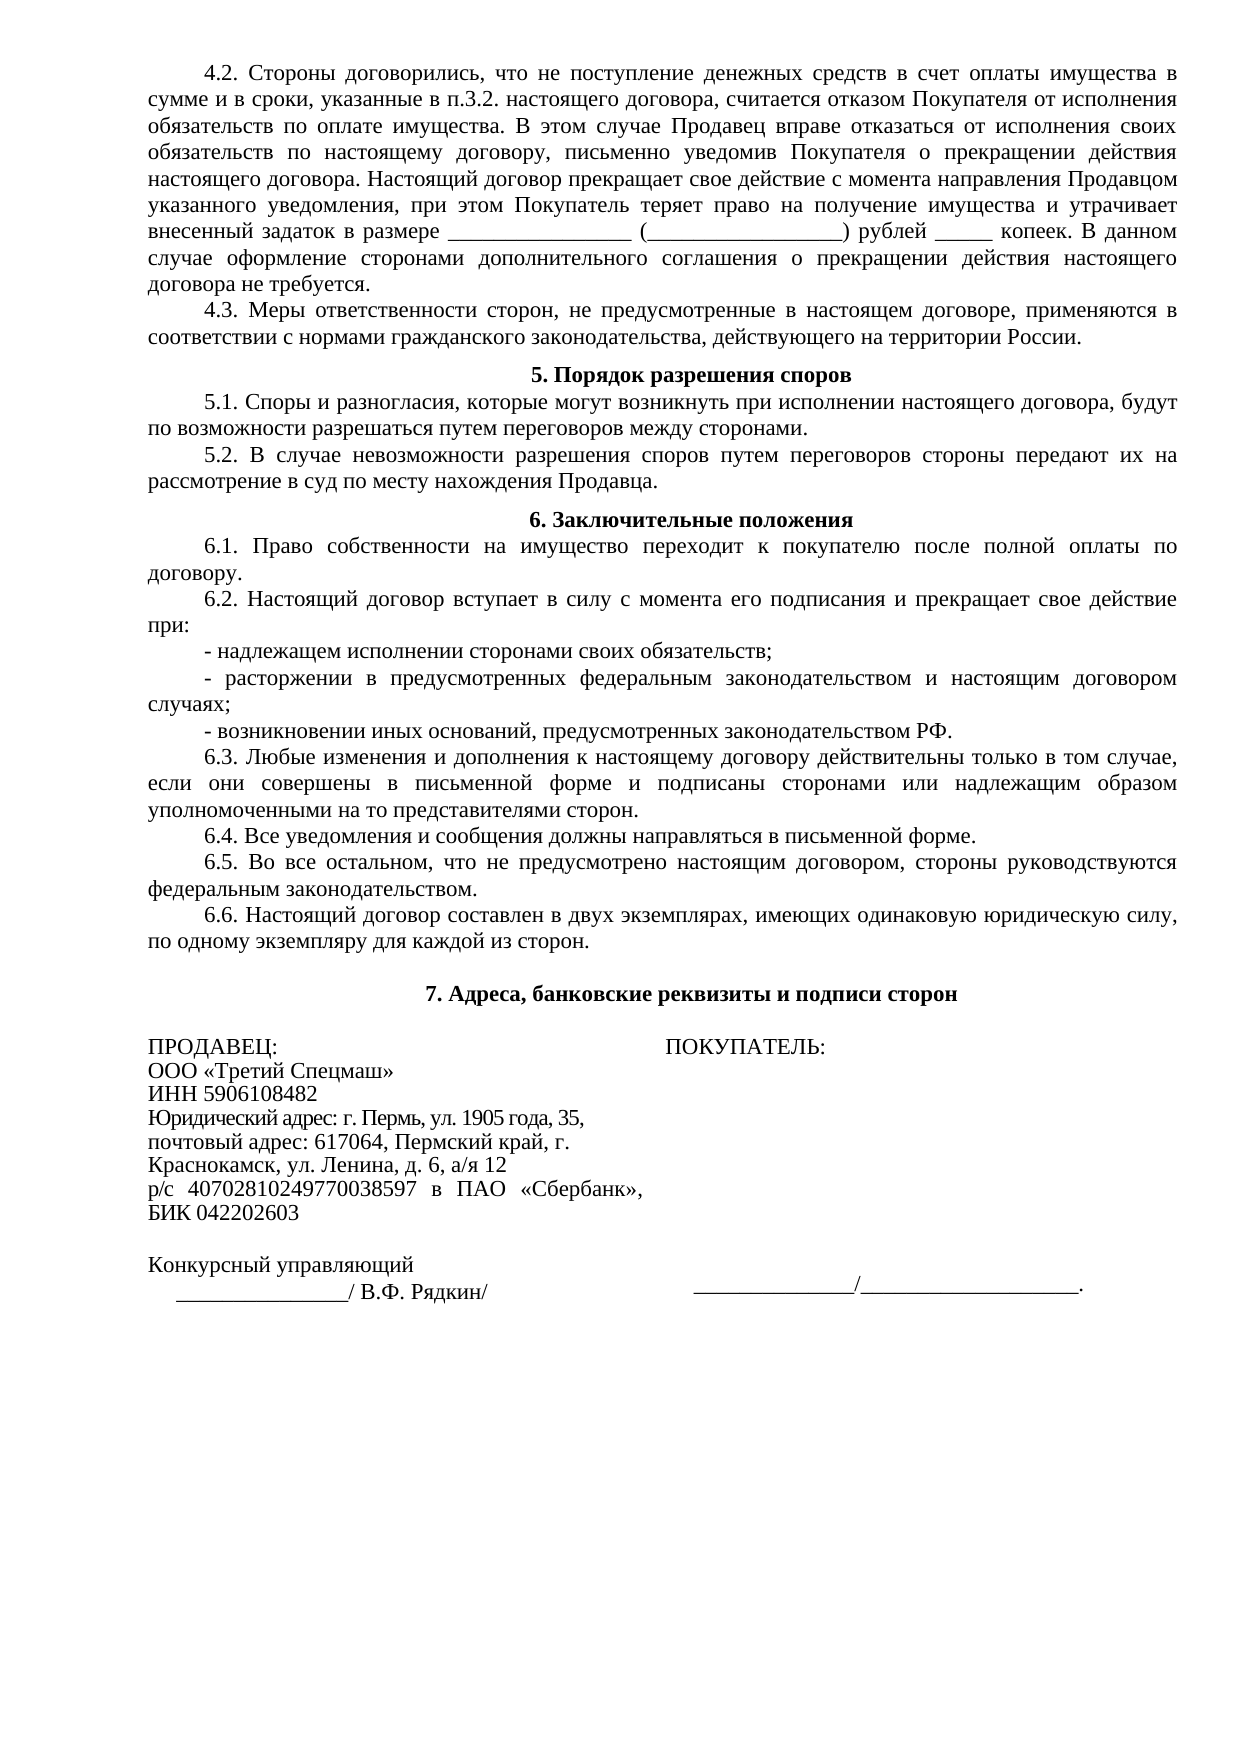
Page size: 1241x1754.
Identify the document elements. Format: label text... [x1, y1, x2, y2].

text 6.2. Настоящий договор вступает в силу с момента его подписания и прекращает свое действие при: [148, 585, 1179, 638]
text - возникновении иных оснований, предусмотренных законодательством РФ. [148, 717, 1179, 743]
text 5.2. В случае невозможности разрешения споров путем переговоров стороны передают их на рассмотрение в суд по месту нахождения Продавца. [148, 441, 1179, 493]
text 6.6. Настоящий договор составлен в двух экземплярах, имеющих одинаковую юридическую силу, по одному экземпляру для каждой из сторон. [148, 901, 1179, 954]
text 5.1. Споры и разногласия, которые могут возникнуть при исполнении настоящего договора, будут по возможности разрешаться путем переговоров между сторонами. [148, 388, 1179, 441]
text 4.3. Меры ответственности сторон, не предусмотренные в настоящем договоре, применяются в соответствии с нормами гражданского законодательства, действующего на территории России. [148, 296, 1179, 349]
text 6.1. Право собственности на имущество переходит к покупателю после полной оплаты по договору. [148, 532, 1179, 585]
text 6.3. Любые изменения и дополнения к настоящему договору действительны только в том случае, если они совершены в письменной форме и подписаны сторонами или надлежащим образом уполномоченными на то представителями сторон. [148, 743, 1179, 822]
table_header ПОКУПАТЕЛЬ: ______________/___________________. [654, 1033, 1163, 1304]
text 4.2. Стороны договорились, что не поступление денежных средств в счет оплаты имущества в сумме и в сроки, указанные в п.3.2. настоящего договора, считается отказом Покупателя от исполнения обязательств по оплате имущества. В этом случае Продавец вправе отказаться от исполнения своих обязательств по настоящему договору, письменно уведомив Покупателя о прекращении действия настоящего договора. Настоящий договор прекращает свое действие с момента направления Продавцом указанного уведомления, при этом Покупатель теряет право на получение имущества и утрачивает внесенный задаток в размере ________________ (_________________) рублей _____ копеек. В данном случае оформление сторонами дополнительного соглашения о прекращении действия настоящего договора не требуется. [148, 59, 1179, 296]
text - надлежащем исполнении сторонами своих обязательств; [148, 638, 1179, 664]
text - расторжении в предусмотренных федеральным законодательством и настоящим договором случаях; [148, 664, 1179, 717]
text 5. Порядок разрешения споров [148, 362, 1179, 388]
text 7. Адреса, банковские реквизиты и подписи сторон [148, 980, 1179, 1007]
table_header ПРОДАВЕЦ: ООО «Третий Спецмаш» ИНН 5906108482 Юридический адрес: г. Пермь, ул. 1905 года, 35, почтовый адрес: 617064, Пермский край, г. Краснокамск, ул. Ленина, д. 6, а/я 12 р/с 40702810249770038597 в ПАО «Сбербанк», БИК 042202603 Конкурсный управляющий _______________/ В.Ф. Рядкин/ [136, 1033, 654, 1304]
text 6.4. Все уведомления и сообщения должны направляться в письменной форме. [148, 822, 1179, 848]
text 6. Заключительные положения [148, 506, 1179, 532]
text 6.5. Во все остальном, что не предусмотрено настоящим договором, стороны руководствуются федеральным законодательством. [148, 848, 1179, 901]
